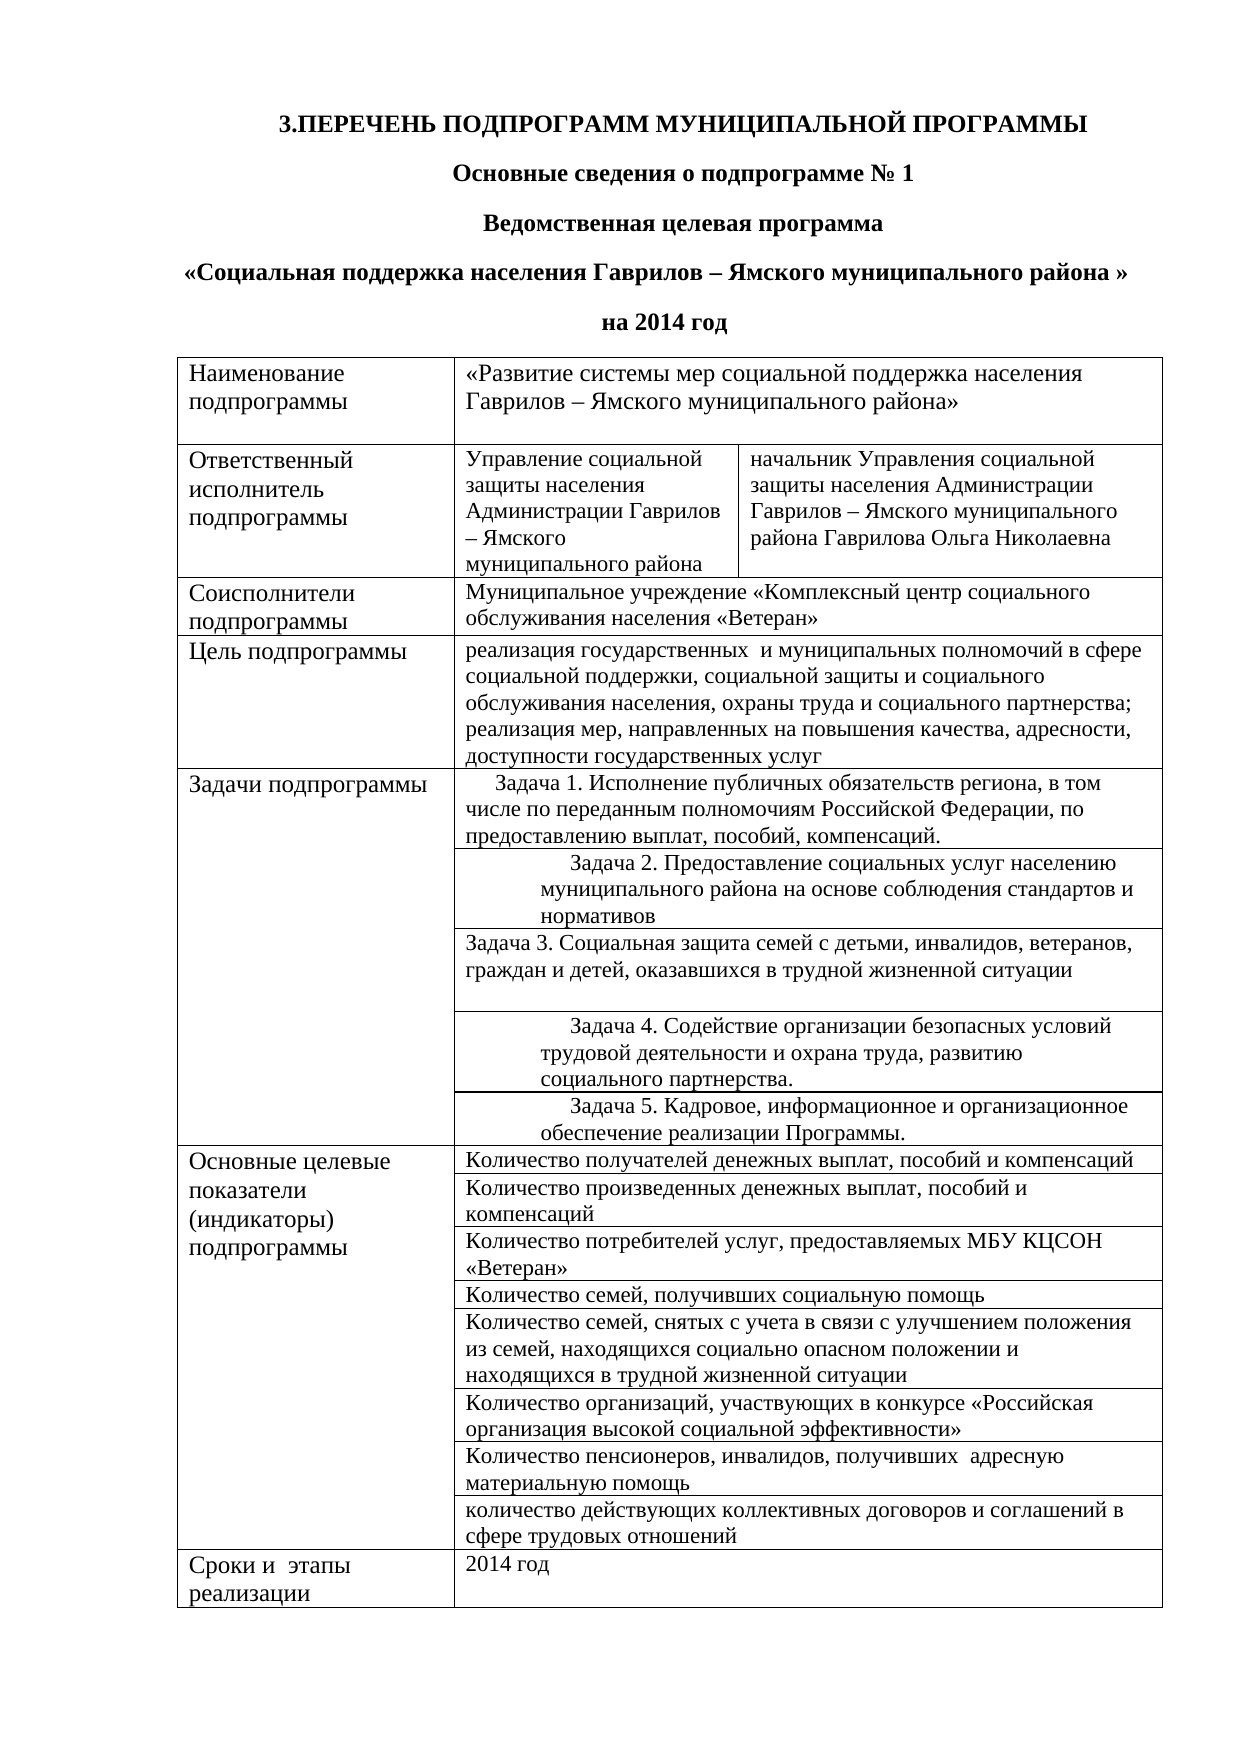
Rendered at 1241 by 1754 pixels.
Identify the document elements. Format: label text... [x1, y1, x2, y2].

table_cell Задача 2. Предоставление социальных услуг населению муниципального района на основе соблюдения стандартов и нормативов [455, 849, 1162, 928]
table_cell Соисполнители подпрограммы [178, 578, 454, 635]
table_cell Количество произведенных денежных выплат, пособий и компенсаций [455, 1174, 1162, 1226]
table_cell начальник Управления социальной защиты населения Администрации Гаврилов – Ямского муниципального района Гаврилова Ольга Николаевна [739, 445, 1162, 577]
table_cell Муниципальное учреждение «Комплексный центр социального обслуживания населения «Ветеран» [455, 578, 1162, 635]
table_cell Основные целевые показатели (индикаторы) подпрограммы [178, 1146, 454, 1549]
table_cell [178, 1550, 454, 1607]
table_cell реализация государственных и муниципальных полномочий в сфере социальной поддержки, социальной защиты и социального обслуживания населения, охраны труда и социального партнерства; реализация мер, направленных на повышения качества, адресности, доступности государственных услуг [455, 636, 1162, 768]
table_cell Количество получателей денежных выплат, пособий и компенсаций [455, 1146, 1162, 1172]
table_cell Ответственный исполнитель подпрограммы [178, 445, 454, 577]
text Ведомственная целевая программа [215, 208, 1152, 237]
text на 2014 год [177, 307, 1152, 336]
table_cell Задача 1. Исполнение публичных обязательств региона, в том числе по переданным полномочиям Российской Федерации, по предоставлению выплат, пособий, компенсаций. [455, 769, 1162, 848]
table_cell Количество организаций, участвующих в конкурсе «Российская организация высокой социальной эффективности» [455, 1389, 1162, 1441]
table_cell Задача 5. Кадровое, информационное и организационное обеспечение реализации Программы. [455, 1093, 1162, 1145]
table_header «Развитие системы мер социальной поддержка населения Гаврилов – Ямского муниципального района» [455, 358, 1162, 444]
table_cell Задача 4. Содействие организации безопасных условий трудовой деятельности и охрана труда, развитию социального партнерства. [455, 1012, 1162, 1091]
text «Социальная поддержка населения Гаврилов – Ямского муниципального района » [177, 257, 1152, 286]
table_header Наименование подпрограммы [178, 358, 454, 444]
table_cell Количество пенсионеров, инвалидов, получивших адресную материальную помощь [455, 1442, 1162, 1495]
table_cell количество действующих коллективных договоров и соглашений в сфере трудовых отношений [455, 1496, 1162, 1549]
text Основные сведения о подпрограмме № 1 [215, 158, 1152, 187]
table_cell Количество семей, получивших социальную помощь [455, 1281, 1162, 1307]
table_cell Цель подпрограммы [178, 636, 454, 768]
table_cell Количество семей, снятых с учета в связи с улучшением положения из семей, находящихся социально опасном положении и находящихся в трудной жизненной ситуации [455, 1309, 1162, 1387]
table_cell Задачи подпрограммы [178, 769, 454, 1145]
table_cell Задача 3. Социальная защита семей с детьми, инвалидов, ветеранов, граждан и детей, оказавшихся в трудной жизненной ситуации [455, 929, 1162, 1011]
table_cell Управление социальной защиты населения Администрации Гаврилов – Ямского муниципального района [455, 445, 738, 577]
table_cell Количество потребителей услуг, предоставляемых МБУ КЦСОН «Ветеран» [455, 1227, 1162, 1280]
text 3.ПЕРЕЧЕНЬ ПОДПРОГРАММ МУНИЦИПАЛЬНОЙ ПРОГРАММЫ [215, 109, 1152, 137]
table_cell 2014 год [455, 1550, 1162, 1607]
